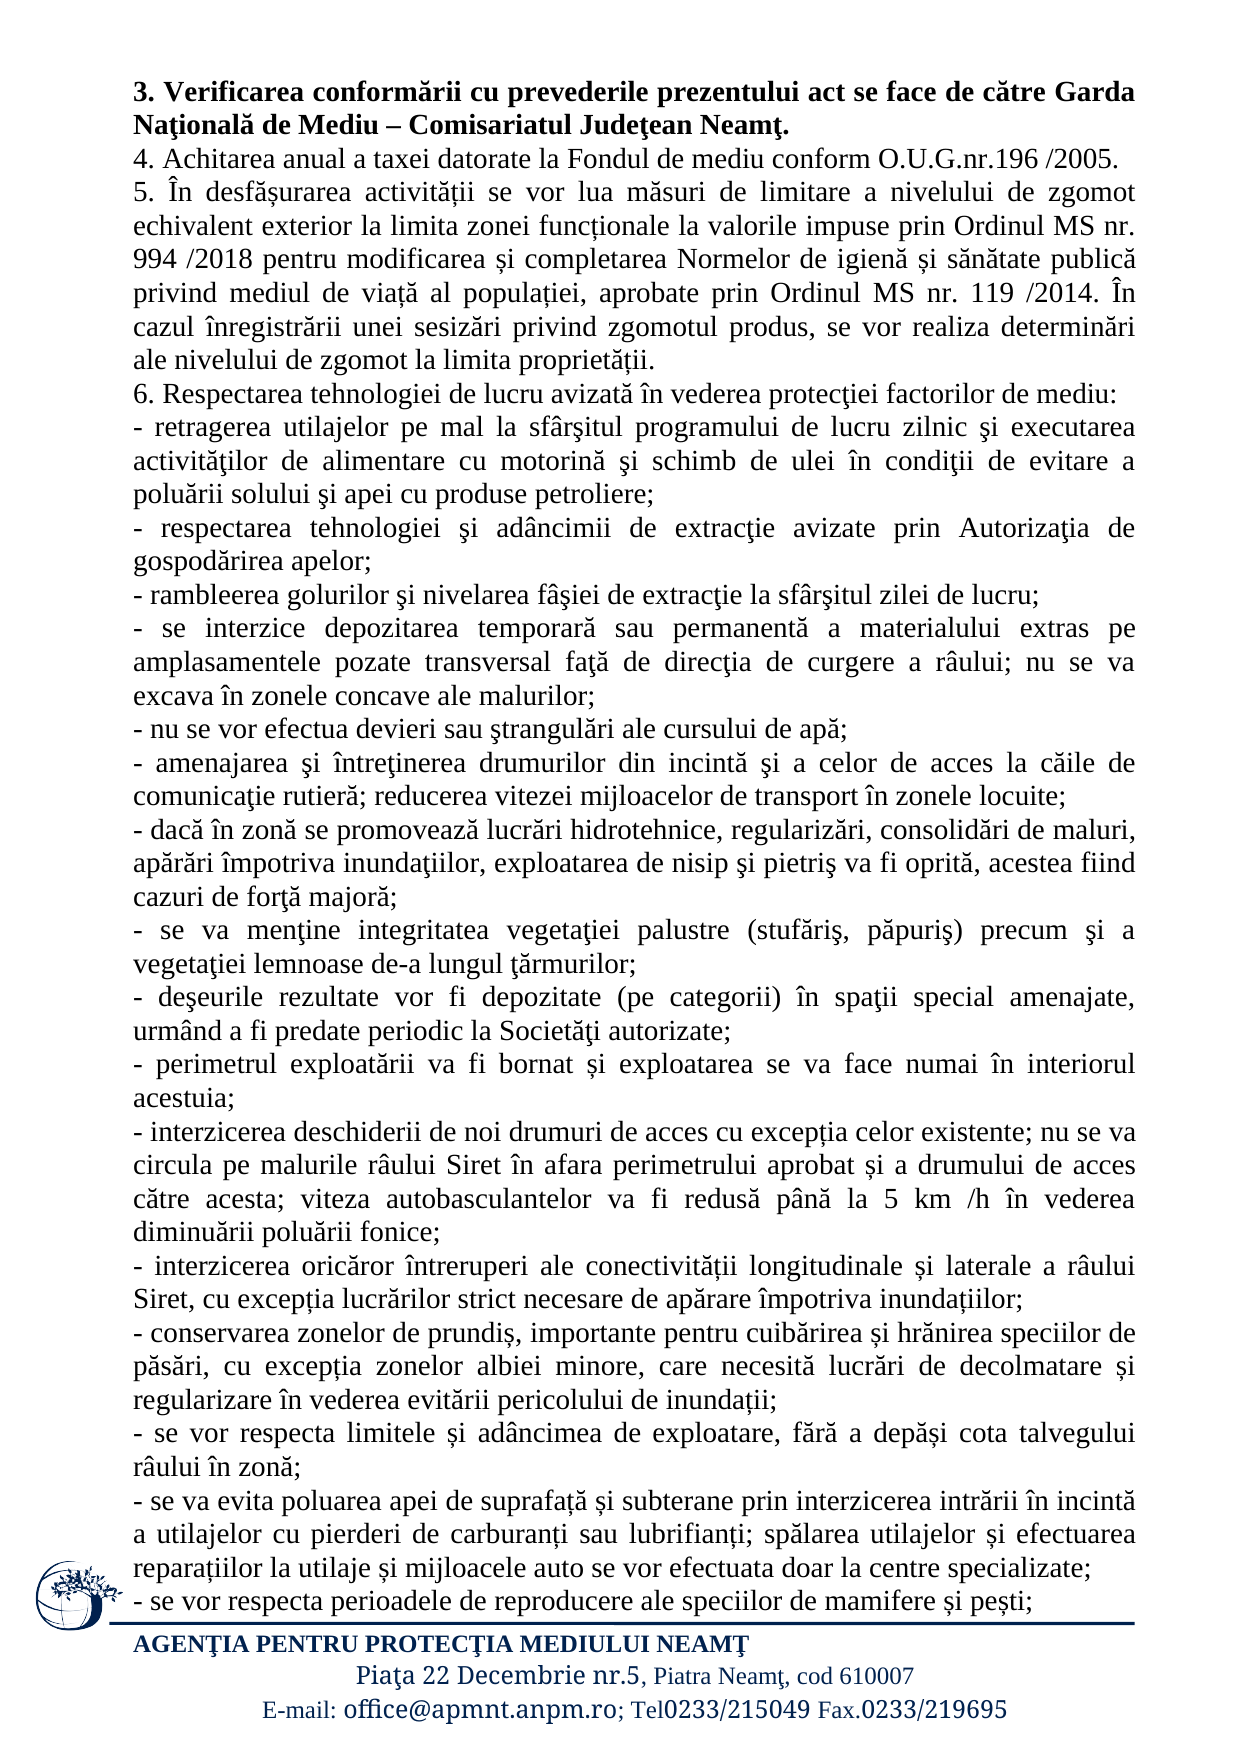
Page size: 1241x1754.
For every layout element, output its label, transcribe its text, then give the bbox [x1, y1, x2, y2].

text - deşeurile rezultate vor fi depozitate (pe categorii) în spaţii special amenajate, urmând a fi predate periodic la Societăţi autorizate; [133, 979, 1137, 1047]
text - se vor respecta perioadele de reproducere ale speciilor de mamifere și pești; [133, 1583, 1137, 1617]
text 5. În desfășurarea activității se vor lua măsuri de limitare a nivelului de zgomot echivalent exterior la limita zonei funcționale la valorile impuse prin Ordinul MS nr. 994 /2018 pentru modificarea și completarea Normelor de igienă și sănătate publică privind mediul de viață al populației, aprobate prin Ordinul MS nr. 119 /2014. În cazul înregistrării unei sesizări privind zgomotul produs, se vor realiza determinări ale nivelului de zgomot la limita proprietății. [133, 174, 1137, 376]
text - dacă în zonă se promovează lucrări hidrotehnice, regularizări, consolidări de maluri, apărări împotriva inundaţiilor, exploatarea de nisip şi pietriş va fi oprită, acestea fiind cazuri de forţă majoră; [133, 812, 1137, 912]
text 3. Verificarea conformării cu prevederile prezentului act se face de către Garda Naţională de Mediu – Comisariatul Judeţean Neamţ. [133, 74, 1137, 141]
text - nu se vor efectua devieri sau ştrangulări ale cursului de apă; [133, 711, 1137, 745]
text - se vor respecta limitele și adâncimea de exploatare, fără a depăși cota talvegului râului în zonă; [133, 1416, 1137, 1483]
text - se interzice depozitarea temporară sau permanentă a materialului extras pe amplasamentele pozate transversal faţă de direcţia de curgere a râului; nu se va excava în zonele concave ale malurilor; [133, 611, 1137, 711]
text - se va evita poluarea apei de suprafață și subterane prin interzicerea intrării în incintă a utilajelor cu pierderi de carburanți sau lubrifianți; spălarea utilajelor și efectuarea reparațiilor la utilaje și mijloacele auto se vor efectuata doar la centre specializate; [133, 1483, 1137, 1583]
text - interzicerea deschiderii de noi drumuri de acces cu excepția celor existente; nu se va circula pe malurile râului Siret în afara perimetrului aprobat și a drumului de acces către acesta; viteza autobasculantelor va fi redusă până la 5 km /h în vederea diminuării poluării fonice; [133, 1114, 1137, 1248]
text - perimetrul exploatării va fi bornat și exploatarea se va face numai în interiorul acestuia; [133, 1047, 1137, 1114]
text - conservarea zonelor de prundiș, importante pentru cuibărirea și hrănirea speciilor de păsări, cu excepția zonelor albiei minore, care necesită lucrări de decolmatare și regularizare în vederea evitării pericolului de inundații; [133, 1315, 1137, 1416]
text - rambleerea golurilor şi nivelarea fâşiei de extracţie la sfârşitul zilei de lucru; [133, 577, 1137, 611]
text - respectarea tehnologiei şi adâncimii de extracţie avizate prin Autorizaţia de gospodărirea apelor; [133, 510, 1137, 577]
text - amenajarea şi întreţinerea drumurilor din incintă şi a celor de acces la căile de comunicaţie rutieră; reducerea vitezei mijloacelor de transport în zonele locuite; [133, 745, 1137, 812]
text - interzicerea oricăror întreruperi ale conectivității longitudinale și laterale a râului Siret, cu excepția lucrărilor strict necesare de apărare împotriva inundațiilor; [133, 1248, 1137, 1315]
text - se va menţine integritatea vegetaţiei palustre (stufăriş, păpuriş) precum şi a vegetaţiei lemnoase de-a lungul ţărmurilor; [133, 912, 1137, 979]
text 4. Achitarea anual a taxei datorate la Fondul de mediu conform O.U.G.nr.196 /2005. [133, 141, 1137, 174]
text 6. Respectarea tehnologiei de lucru avizată în vederea protecţiei factorilor de mediu: [133, 376, 1137, 409]
text - retragerea utilajelor pe mal la sfârşitul programului de lucru zilnic şi executarea activităţilor de alimentare cu motorină şi schimb de ulei în condiţii de evitare a poluării solului şi apei cu produse petroliere; [133, 409, 1137, 510]
